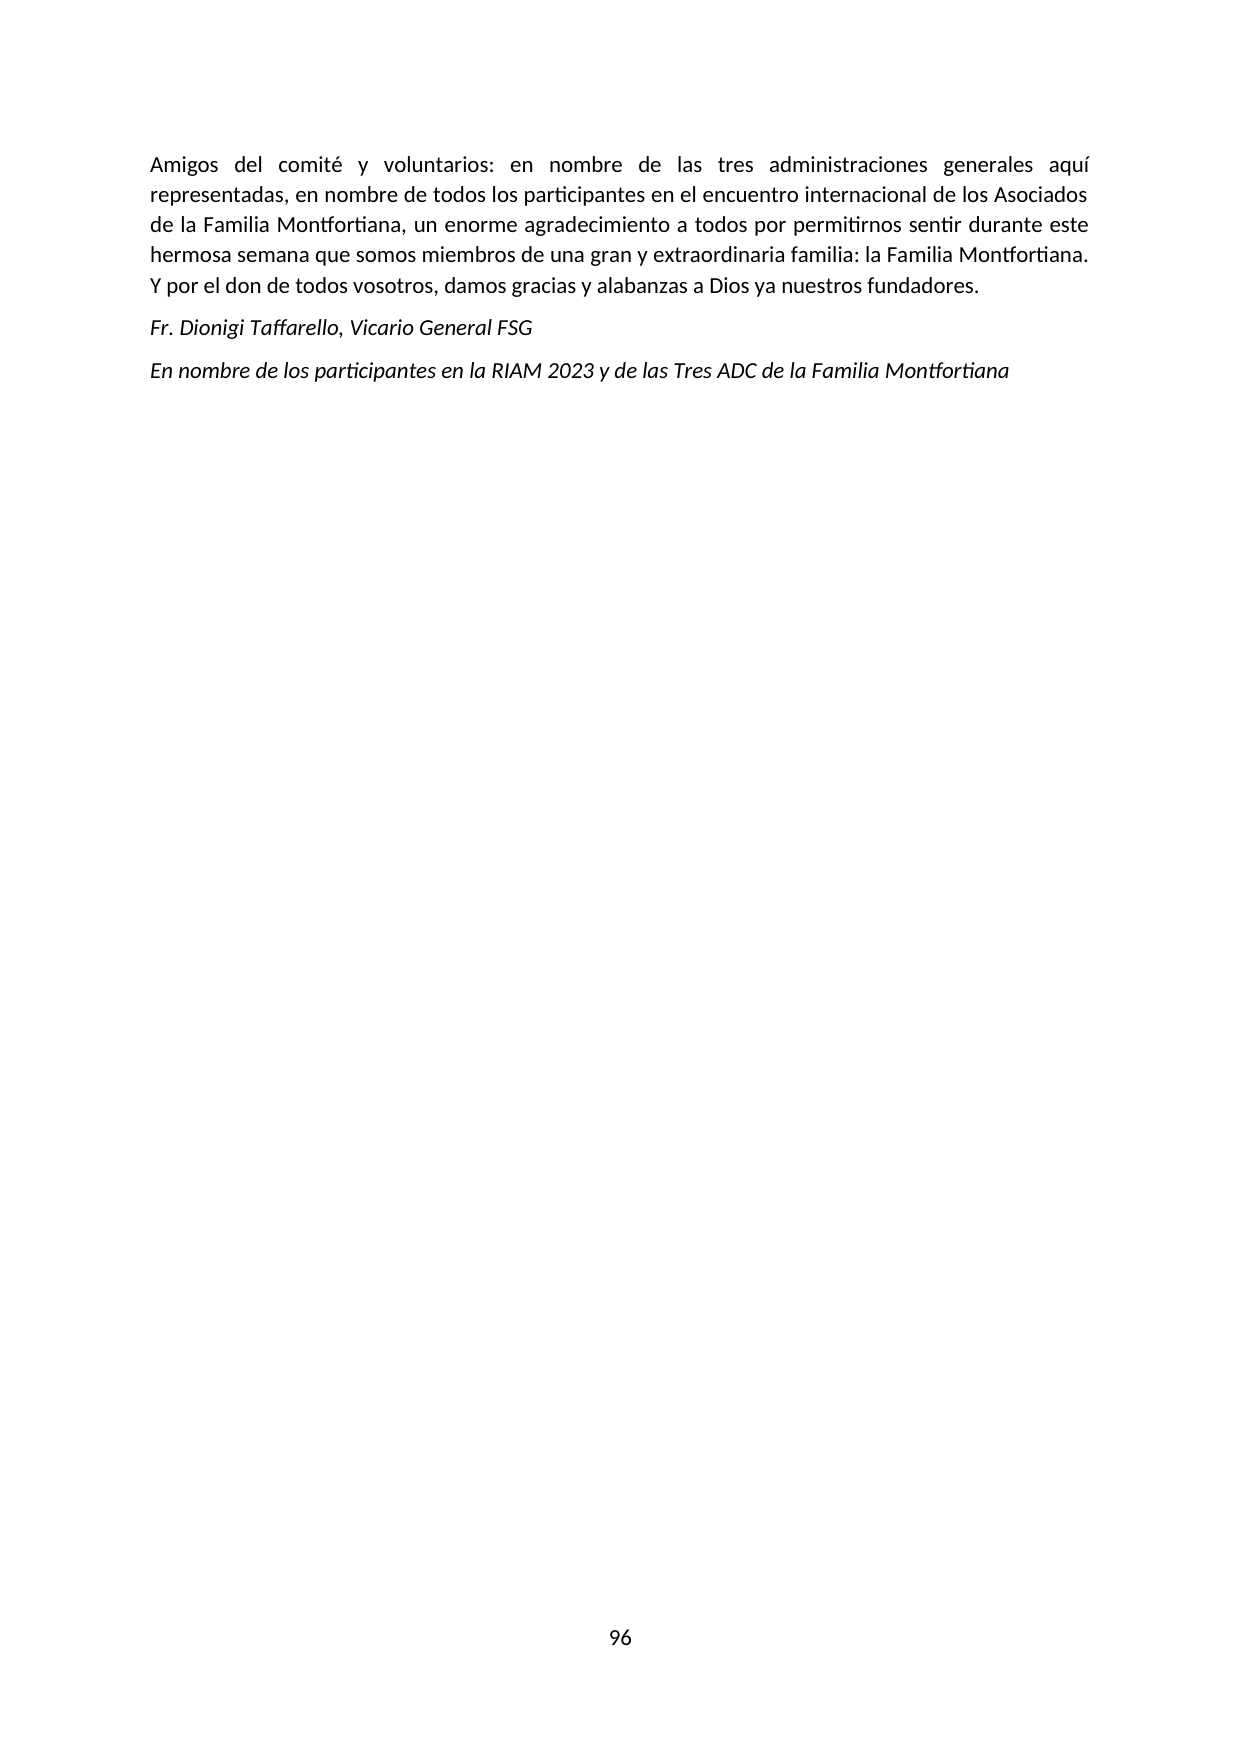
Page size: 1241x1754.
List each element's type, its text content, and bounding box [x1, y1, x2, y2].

text Fr. Dionigi Taffarello, Vicario General FSG [150, 313, 1090, 342]
text Amigos del comité y voluntarios: en nombre de las tres administraciones generales aquí representadas, en nombre de todos los participantes en el encuentro internacional de los Asociados de la Familia Montfortiana, un enorme agradecimiento a todos por permitirnos sentir durante este hermosa semana que somos miembros de una gran y extraordinaria familia: la Familia Montfortiana. Y por el don de todos vosotros, damos gracias y alabanzas a Dios ya nuestros fundadores. [150, 150, 1090, 299]
text En nombre de los participantes en la RIAM 2023 y de las Tres ADC de la Familia Montfortiana [150, 356, 1090, 384]
